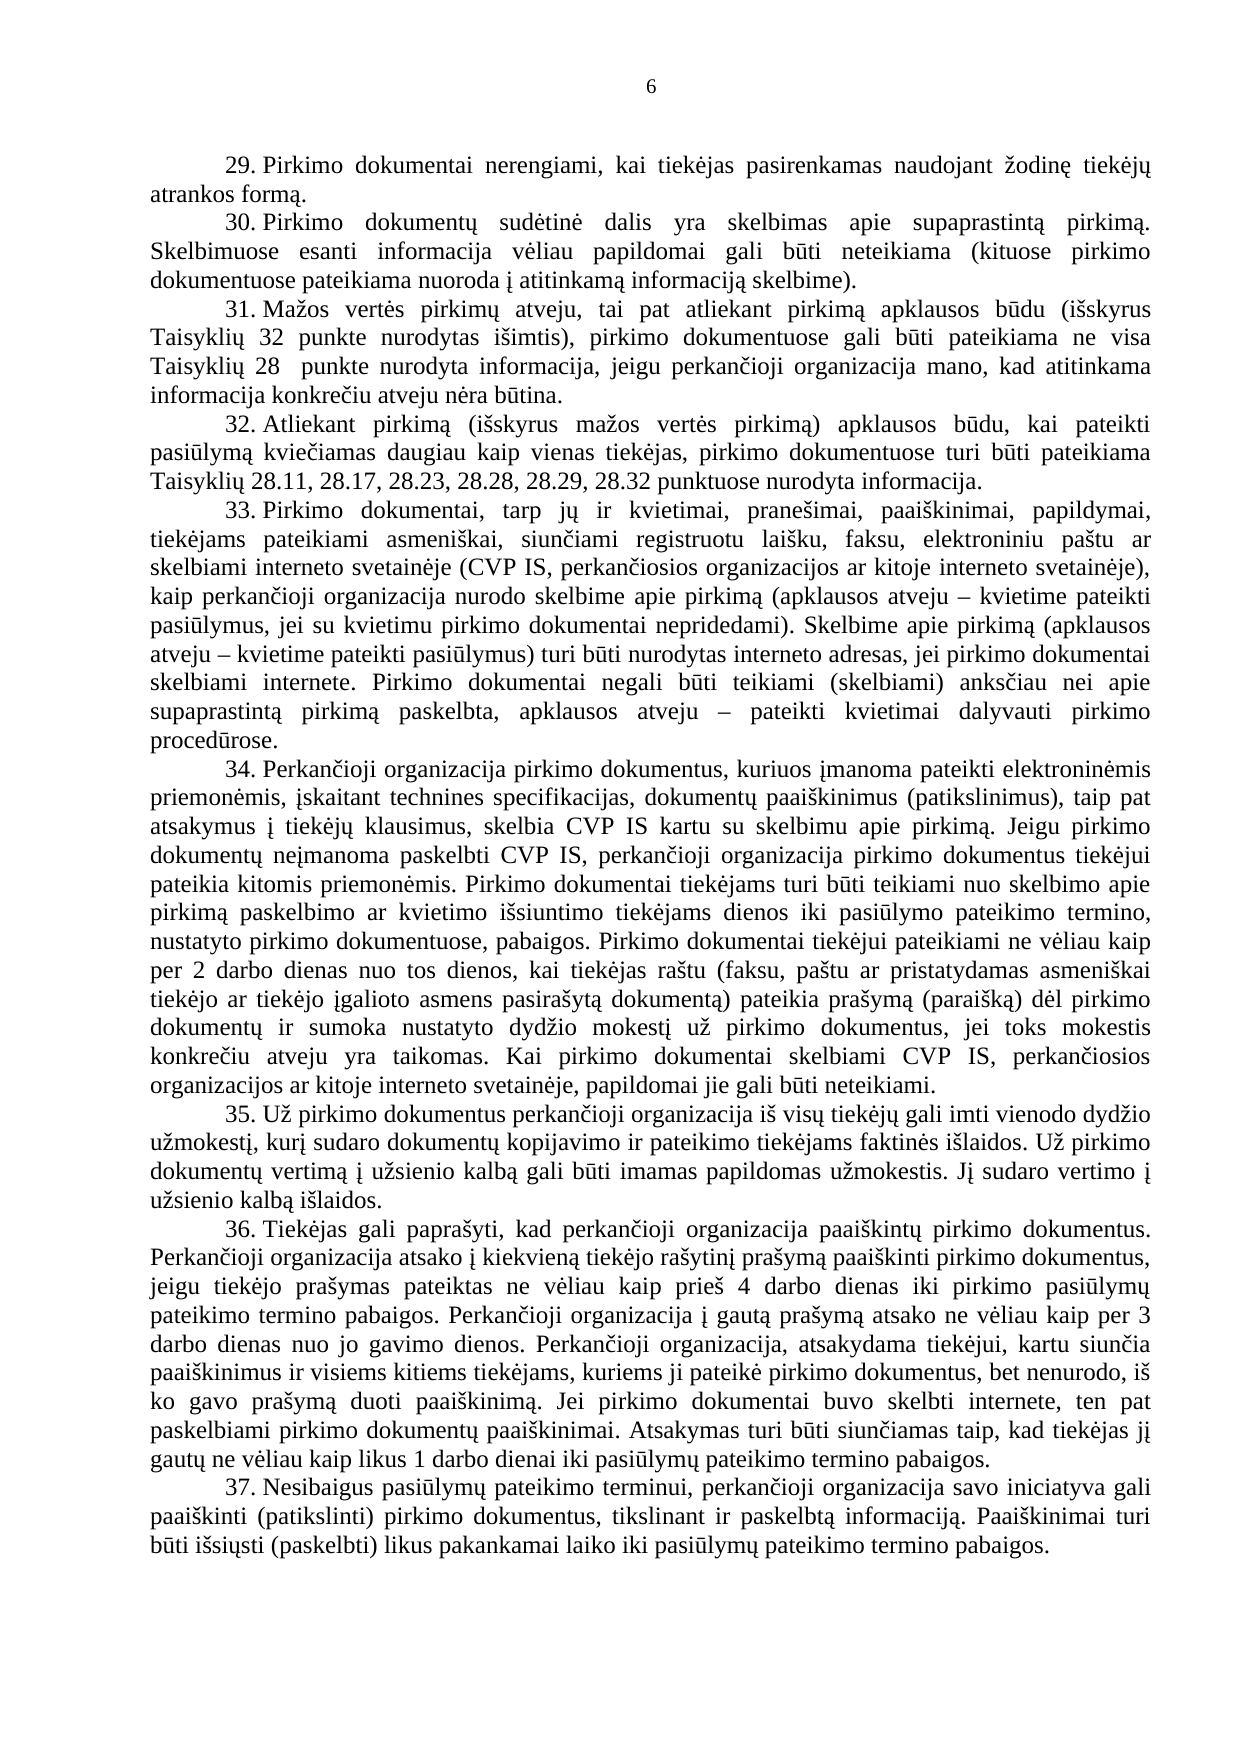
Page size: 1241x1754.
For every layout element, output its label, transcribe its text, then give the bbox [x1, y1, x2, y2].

list Tiekėjas gali paprašyti, kad perkančioji organizacija paaiškintų pirkimo dokumentus. Perkančioji organizacija atsako į kiekvieną tiekėjo rašytinį prašymą paaiškinti pirkimo dokumentus, jeigu tiekėjo prašymas pateiktas ne vėliau kaip prieš 4 darbo dienas iki pirkimo pasiūlymų pateikimo termino pabaigos. Perkančioji organizacija į gautą prašymą atsako ne vėliau kaip per 3 darbo dienas nuo jo gavimo dienos. Perkančioji organizacija, atsakydama tiekėjui, kartu siunčia paaiškinimus ir visiems kitiems tiekėjams, kuriems ji pateikė pirkimo dokumentus, bet nenurodo, iš ko gavo prašymą duoti paaiškinimą. Jei pirkimo dokumentai buvo skelbti internete, ten pat paskelbiami pirkimo dokumentų paaiškinimai. Atsakymas turi būti siunčiamas taip, kad tiekėjas jį gautų ne vėliau kaip likus 1 darbo dienai iki pasiūlymų pateikimo termino pabaigos. [150, 1214, 1152, 1472]
list Pirkimo dokumentai, tarp jų ir kvietimai, pranešimai, paaiškinimai, papildymai, tiekėjams pateikiami asmeniškai, siunčiami registruotu laišku, faksu, elektroniniu paštu ar skelbiami interneto svetainėje (CVP IS, perkančiosios organizacijos ar kitoje interneto svetainėje), kaip perkančioji organizacija nurodo skelbime apie pirkimą (apklausos atveju – kvietime pateikti pasiūlymus, jei su kvietimu pirkimo dokumentai nepridedami). Skelbime apie pirkimą (apklausos atveju – kvietime pateikti pasiūlymus) turi būti nurodytas interneto adresas, jei pirkimo dokumentai skelbiami internete. Pirkimo dokumentai negali būti teikiami (skelbiami) anksčiau nei apie supaprastintą pirkimą paskelbta, apklausos atveju – pateikti kvietimai dalyvauti pirkimo procedūrose. [150, 495, 1152, 754]
list Už pirkimo dokumentus perkančioji organizacija iš visų tiekėjų gali imti vienodo dydžio užmokestį, kurį sudaro dokumentų kopijavimo ir pateikimo tiekėjams faktinės išlaidos. Už pirkimo dokumentų vertimą į užsienio kalbą gali būti imamas papildomas užmokestis. Jį sudaro vertimo į užsienio kalbą išlaidos. [150, 1099, 1152, 1214]
list Pirkimo dokumentų sudėtinė dalis yra skelbimas apie supaprastintą pirkimą. Skelbimuose esanti informacija vėliau papildomai gali būti neteikiama (kituose pirkimo dokumentuose pateikiama nuoroda į atitinkamą informaciją skelbime). [150, 207, 1152, 294]
list Nesibaigus pasiūlymų pateikimo terminui, perkančioji organizacija savo iniciatyva gali paaiškinti (patikslinti) pirkimo dokumentus, tikslinant ir paskelbtą informaciją. Paaiškinimai turi būti išsiųsti (paskelbti) likus pakankamai laiko iki pasiūlymų pateikimo termino pabaigos. [150, 1472, 1152, 1559]
list Perkančioji organizacija pirkimo dokumentus, kuriuos įmanoma pateikti elektroninėmis priemonėmis, įskaitant technines specifikacijas, dokumentų paaiškinimus (patikslinimus), taip pat atsakymus į tiekėjų klausimus, skelbia CVP IS kartu su skelbimu apie pirkimą. Jeigu pirkimo dokumentų neįmanoma paskelbti CVP IS, perkančioji organizacija pirkimo dokumentus tiekėjui pateikia kitomis priemonėmis. Pirkimo dokumentai tiekėjams turi būti teikiami nuo skelbimo apie pirkimą paskelbimo ar kvietimo išsiuntimo tiekėjams dienos iki pasiūlymo pateikimo termino, nustatyto pirkimo dokumentuose, pabaigos. Pirkimo dokumentai tiekėjui pateikiami ne vėliau kaip per 2 darbo dienas nuo tos dienos, kai tiekėjas raštu (faksu, paštu ar pristatydamas asmeniškai tiekėjo ar tiekėjo įgalioto asmens pasirašytą dokumentą) pateikia prašymą (paraišką) dėl pirkimo dokumentų ir sumoka nustatyto dydžio mokestį už pirkimo dokumentus, jei toks mokestis konkrečiu atveju yra taikomas. Kai pirkimo dokumentai skelbiami CVP IS, perkančiosios organizacijos ar kitoje interneto svetainėje, papildomai jie gali būti neteikiami. [150, 754, 1152, 1099]
list Pirkimo dokumentai nerengiami, kai tiekėjas pasirenkamas naudojant žodinę tiekėjų atrankos formą. [150, 150, 1152, 207]
